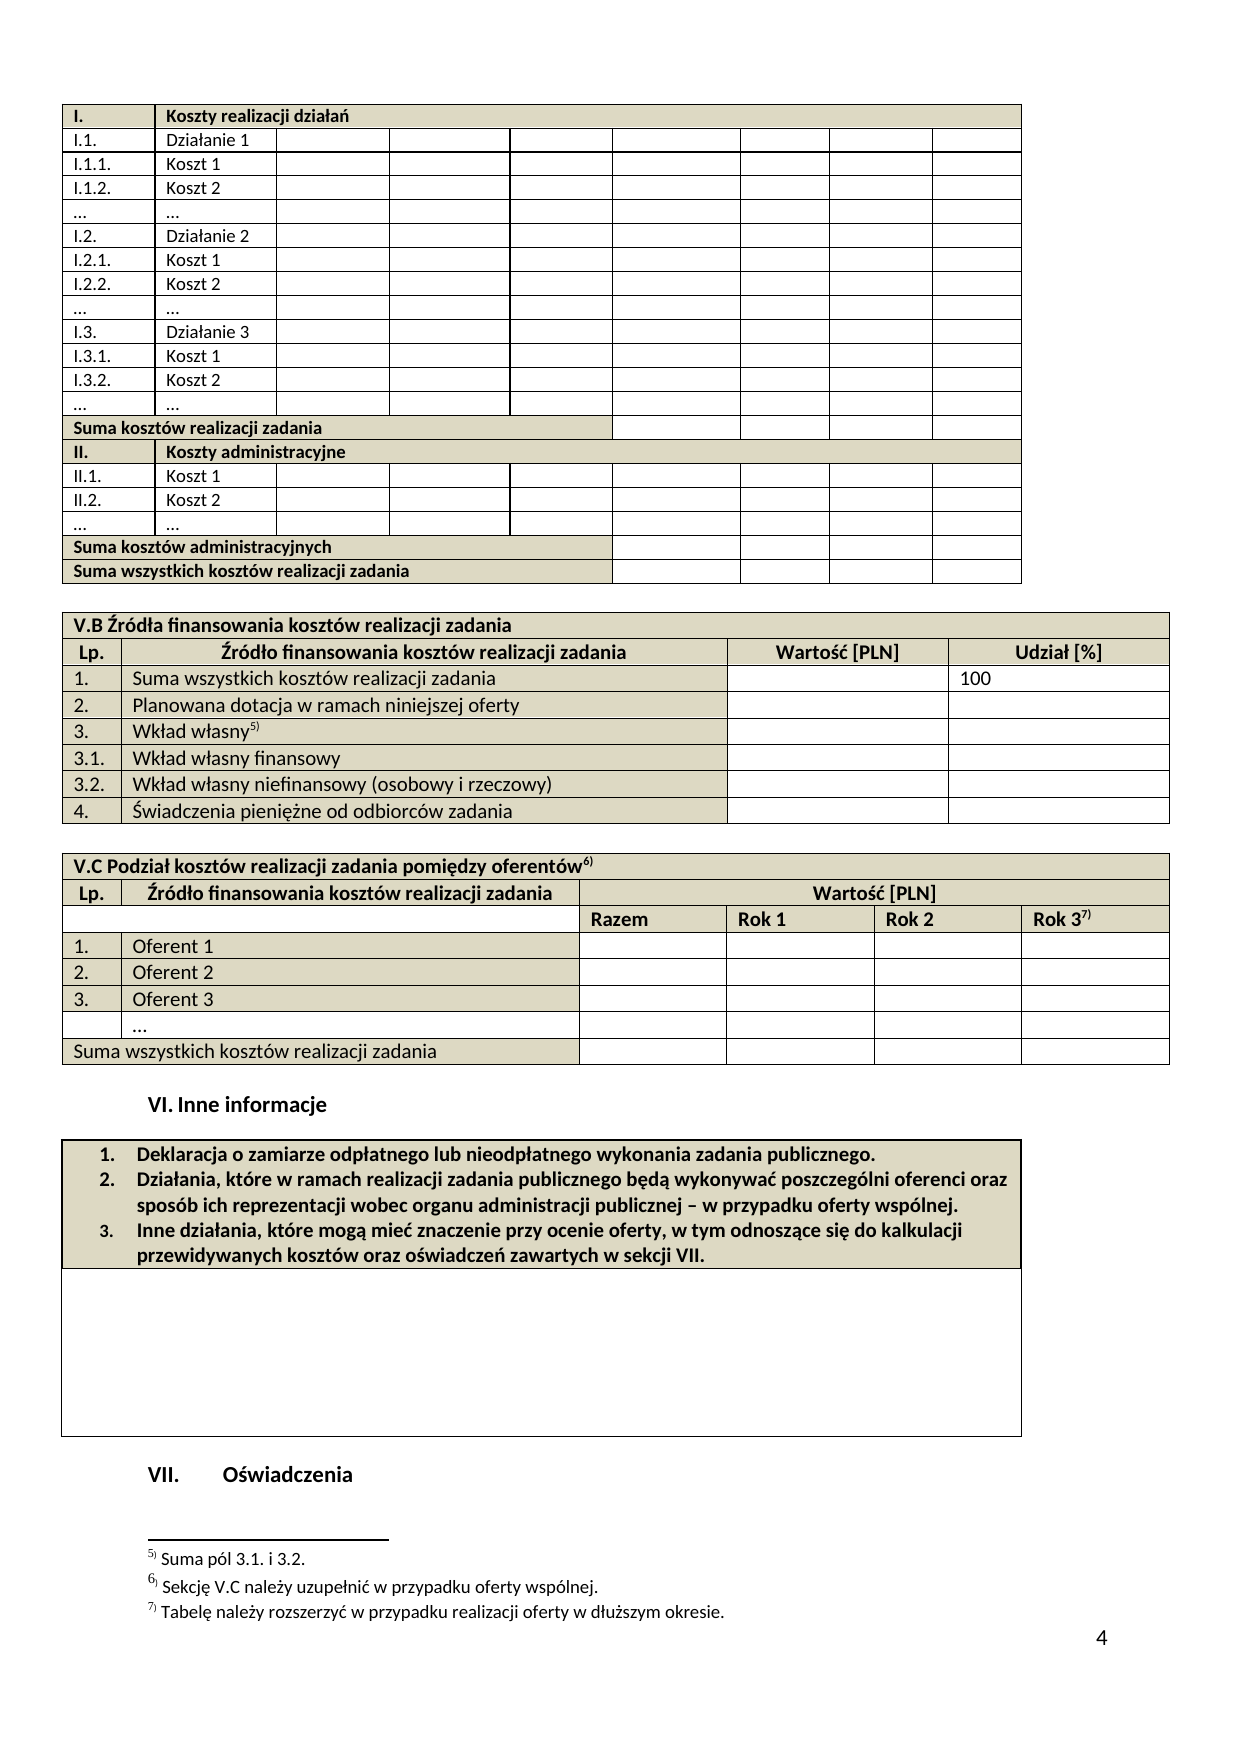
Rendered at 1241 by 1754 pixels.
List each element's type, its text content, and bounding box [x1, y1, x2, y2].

table_cell [511, 153, 612, 175]
table_cell [933, 153, 1021, 175]
table_cell [511, 296, 612, 319]
table_cell I.3.1. [63, 344, 154, 367]
table_cell [277, 224, 389, 247]
table_cell [511, 129, 612, 151]
table_cell … [156, 392, 276, 415]
table_cell [511, 200, 612, 223]
table_cell [741, 560, 829, 583]
table_cell Suma wszystkich kosztów realizacji zadania [63, 1039, 579, 1064]
table_cell [390, 153, 509, 175]
table_cell [511, 176, 612, 199]
table_cell Rok 3) [1022, 906, 1169, 932]
table_cell [830, 200, 932, 223]
table_cell [741, 248, 829, 271]
table_cell [613, 560, 740, 583]
table_cell I.2.1. [63, 248, 154, 271]
table_cell [390, 129, 509, 151]
table_cell Suma wszystkich kosztów realizacji zadania [122, 666, 727, 691]
table_cell [830, 488, 932, 511]
table_cell [728, 771, 948, 797]
table_header V.B Źródła finansowania kosztów realizacji zadania [63, 613, 1169, 638]
table_header Deklaracja o zamiarze odpłatnego lub nieodpłatnego wykonania zadania publicznego. Działania, które w ramach realizacji zadania publicznego będą wykonywać poszczególni oferenci oraz sposób ich reprezentacji wobec organu administracji publicznej – w przypadku oferty wspólnej. Inne działania, które mogą mieć znaczenie przy ocenie oferty, w tym odnoszące się do kalkulacji przewidywanych kosztów oraz oświadczeń zawartych w sekcji VII. [63, 1141, 1020, 1268]
table_cell [949, 692, 1169, 717]
table_cell [741, 272, 829, 295]
table_cell [949, 719, 1169, 744]
table_cell [933, 464, 1021, 487]
table_cell [277, 392, 389, 415]
table_cell [741, 416, 829, 439]
table_cell Oferent 1 [122, 933, 579, 958]
table_cell [741, 392, 829, 415]
table_cell I.2. [63, 224, 154, 247]
table_cell [613, 176, 740, 199]
table_cell [830, 320, 932, 343]
table_cell [949, 745, 1169, 770]
table_cell Koszt 2 [156, 368, 276, 391]
table_cell [580, 986, 726, 1011]
table_cell [933, 176, 1021, 199]
table_cell [727, 1012, 874, 1038]
table_cell [741, 129, 829, 151]
table_cell Koszt 2 [156, 272, 276, 295]
table_cell [613, 129, 740, 151]
table_cell Koszty realizacji działań [156, 105, 1021, 127]
table_cell [933, 200, 1021, 223]
table_cell Wartość [PLN] [580, 880, 1169, 905]
table_cell [741, 488, 829, 511]
table_cell [390, 488, 509, 511]
table_cell [613, 296, 740, 319]
table_cell II.1. [63, 464, 154, 487]
table_cell [933, 129, 1021, 151]
table_cell … [63, 296, 154, 319]
table_cell [390, 392, 509, 415]
table_cell [830, 464, 932, 487]
table_cell [277, 200, 389, 223]
table_cell [830, 416, 932, 439]
table_cell [875, 959, 1021, 985]
table_cell [277, 368, 389, 391]
table_cell [830, 344, 932, 367]
table_cell Planowana dotacja w ramach niniejszej oferty [122, 692, 727, 717]
table_cell [277, 464, 389, 487]
table_cell [741, 368, 829, 391]
table_cell [613, 344, 740, 367]
table_cell [830, 129, 932, 151]
table_cell [741, 344, 829, 367]
table_cell [933, 488, 1021, 511]
table_cell 3. [63, 986, 121, 1011]
table_cell [830, 296, 932, 319]
table_cell [875, 986, 1021, 1011]
table_cell [949, 798, 1169, 823]
table_cell [933, 224, 1021, 247]
table_cell I.1. [63, 129, 154, 151]
table_cell I.1.2. [63, 176, 154, 199]
table_cell [390, 224, 509, 247]
table_cell [580, 959, 726, 985]
table_cell … [156, 200, 276, 223]
table_cell [1022, 986, 1169, 1011]
table_cell … [63, 512, 154, 535]
table_cell [277, 129, 389, 151]
table_cell [830, 392, 932, 415]
table_cell [741, 153, 829, 175]
table_cell Koszt 1 [156, 153, 276, 175]
table_header V.C Podział kosztów realizacji zadania pomiędzy oferentów) [63, 854, 1169, 879]
table_cell [511, 368, 612, 391]
table_cell [580, 1039, 726, 1064]
table_cell [728, 745, 948, 770]
table_cell Suma wszystkich kosztów realizacji zadania [63, 560, 612, 583]
table_cell Razem [580, 906, 726, 932]
table_cell [511, 320, 612, 343]
table_cell … [156, 296, 276, 319]
table_cell [613, 536, 740, 559]
table_cell [511, 464, 612, 487]
table_cell [741, 512, 829, 535]
table_cell [511, 344, 612, 367]
table_cell [390, 464, 509, 487]
table_cell [277, 272, 389, 295]
table_cell [741, 464, 829, 487]
table_cell [63, 906, 579, 932]
table_cell [511, 224, 612, 247]
table_cell Suma kosztów realizacji zadania [63, 416, 612, 439]
table_cell [728, 666, 948, 691]
table_cell Źródło finansowania kosztów realizacji zadania [122, 880, 579, 905]
text VII. Oświadczenia [148, 1460, 1107, 1488]
table_cell 100 [949, 666, 1169, 691]
table_cell [727, 1039, 874, 1064]
table_cell [933, 344, 1021, 367]
table_cell [277, 153, 389, 175]
table_cell [741, 296, 829, 319]
table_cell Działanie 3 [156, 320, 276, 343]
table_cell [933, 536, 1021, 559]
table_cell [511, 512, 612, 535]
table_cell [741, 176, 829, 199]
table_cell 3.2. [63, 771, 121, 797]
table_cell 3.1. [63, 745, 121, 770]
table_cell [390, 368, 509, 391]
table_cell [277, 176, 389, 199]
table_cell [830, 512, 932, 535]
table_cell [613, 392, 740, 415]
table_cell [277, 320, 389, 343]
table_cell Oferent 2 [122, 959, 579, 985]
table_cell [277, 512, 389, 535]
table_cell I.1.1. [63, 153, 154, 175]
table_cell [390, 320, 509, 343]
table_cell [830, 176, 932, 199]
table_cell [613, 512, 740, 535]
table_cell Rok 2 [875, 906, 1021, 932]
table_cell [613, 320, 740, 343]
table_cell … [156, 512, 276, 535]
table_cell [63, 1012, 121, 1038]
table_cell [613, 200, 740, 223]
table_cell [741, 200, 829, 223]
table_cell [390, 272, 509, 295]
table_cell [727, 933, 874, 958]
table_cell [1022, 933, 1169, 958]
table_cell 2. [63, 692, 121, 717]
table_cell Koszt 2 [156, 176, 276, 199]
table_cell [933, 368, 1021, 391]
table_cell [613, 416, 740, 439]
table_cell I.3.2. [63, 368, 154, 391]
table_cell Wkład własny niefinansowy (osobowy i rzeczowy) [122, 771, 727, 797]
table_cell [933, 416, 1021, 439]
table_cell Suma kosztów administracyjnych [63, 536, 612, 559]
table_cell [580, 933, 726, 958]
table_cell [277, 296, 389, 319]
table_cell … [122, 1012, 579, 1038]
table_cell [1022, 959, 1169, 985]
table_cell [277, 248, 389, 271]
table_cell [875, 1039, 1021, 1064]
table_cell [613, 153, 740, 175]
table_cell [613, 224, 740, 247]
table_cell [933, 392, 1021, 415]
table_cell Wartość [PLN] [728, 639, 948, 664]
table_cell [830, 272, 932, 295]
table_cell Koszt 1 [156, 344, 276, 367]
table_cell [741, 320, 829, 343]
table_cell Koszt 1 [156, 464, 276, 487]
table_cell I. [63, 105, 154, 127]
table_cell [830, 368, 932, 391]
table_cell … [63, 200, 154, 223]
table_cell [830, 560, 932, 583]
table_cell [390, 248, 509, 271]
table_cell [511, 488, 612, 511]
table_cell Koszt 1 [156, 248, 276, 271]
table_cell Wkład własny) [122, 719, 727, 744]
table_cell 1. [63, 933, 121, 958]
table_cell [613, 272, 740, 295]
table_cell [728, 798, 948, 823]
table_cell [1022, 1039, 1169, 1064]
table_cell [613, 488, 740, 511]
table_cell [390, 176, 509, 199]
table_cell [511, 392, 612, 415]
table_cell [933, 320, 1021, 343]
table_cell [390, 296, 509, 319]
table_cell [277, 344, 389, 367]
table_cell [875, 933, 1021, 958]
table_cell [727, 959, 874, 985]
table_cell Świadczenia pieniężne od odbiorców zadania [122, 798, 727, 823]
table_cell [933, 272, 1021, 295]
table_cell Wkład własny finansowy [122, 745, 727, 770]
table_cell [741, 536, 829, 559]
table_cell Oferent 3 [122, 986, 579, 1011]
table_cell Koszt 2 [156, 488, 276, 511]
table_cell [741, 224, 829, 247]
table_cell Koszty administracyjne [156, 440, 1021, 463]
table_cell [727, 986, 874, 1011]
table_cell [1022, 1012, 1169, 1038]
table_cell 1. [63, 666, 121, 691]
table_cell Udział [%] [949, 639, 1169, 664]
table_cell [933, 560, 1021, 583]
table_cell 4. [63, 798, 121, 823]
table_cell [62, 1269, 1021, 1436]
table_cell [949, 771, 1169, 797]
table_cell … [63, 392, 154, 415]
table_cell [933, 512, 1021, 535]
table_cell [830, 153, 932, 175]
table_cell I.2.2. [63, 272, 154, 295]
table_cell [830, 248, 932, 271]
table_cell II.2. [63, 488, 154, 511]
table_cell [580, 1012, 726, 1038]
table_cell 2. [63, 959, 121, 985]
table_cell 3. [63, 719, 121, 744]
table_cell [613, 368, 740, 391]
table_cell [728, 719, 948, 744]
table_cell [390, 512, 509, 535]
table_cell Lp. [63, 880, 121, 905]
table_cell Działanie 1 [156, 129, 276, 151]
table_cell [613, 248, 740, 271]
table_cell [390, 200, 509, 223]
table_cell [830, 536, 932, 559]
table_cell [613, 464, 740, 487]
table_cell [933, 248, 1021, 271]
table_cell Lp. [63, 639, 121, 664]
table_cell Źródło finansowania kosztów realizacji zadania [122, 639, 727, 664]
table_cell [875, 1012, 1021, 1038]
table_cell [728, 692, 948, 717]
table_cell [390, 344, 509, 367]
table_cell I.3. [63, 320, 154, 343]
table_cell [933, 296, 1021, 319]
table_cell [830, 224, 932, 247]
table_cell [511, 272, 612, 295]
text VI. Inne informacje [148, 1091, 1107, 1118]
table_cell [277, 488, 389, 511]
table_cell [511, 248, 612, 271]
table_cell II. [63, 440, 154, 463]
table_cell Działanie 2 [156, 224, 276, 247]
table_cell Rok 1 [727, 906, 874, 932]
